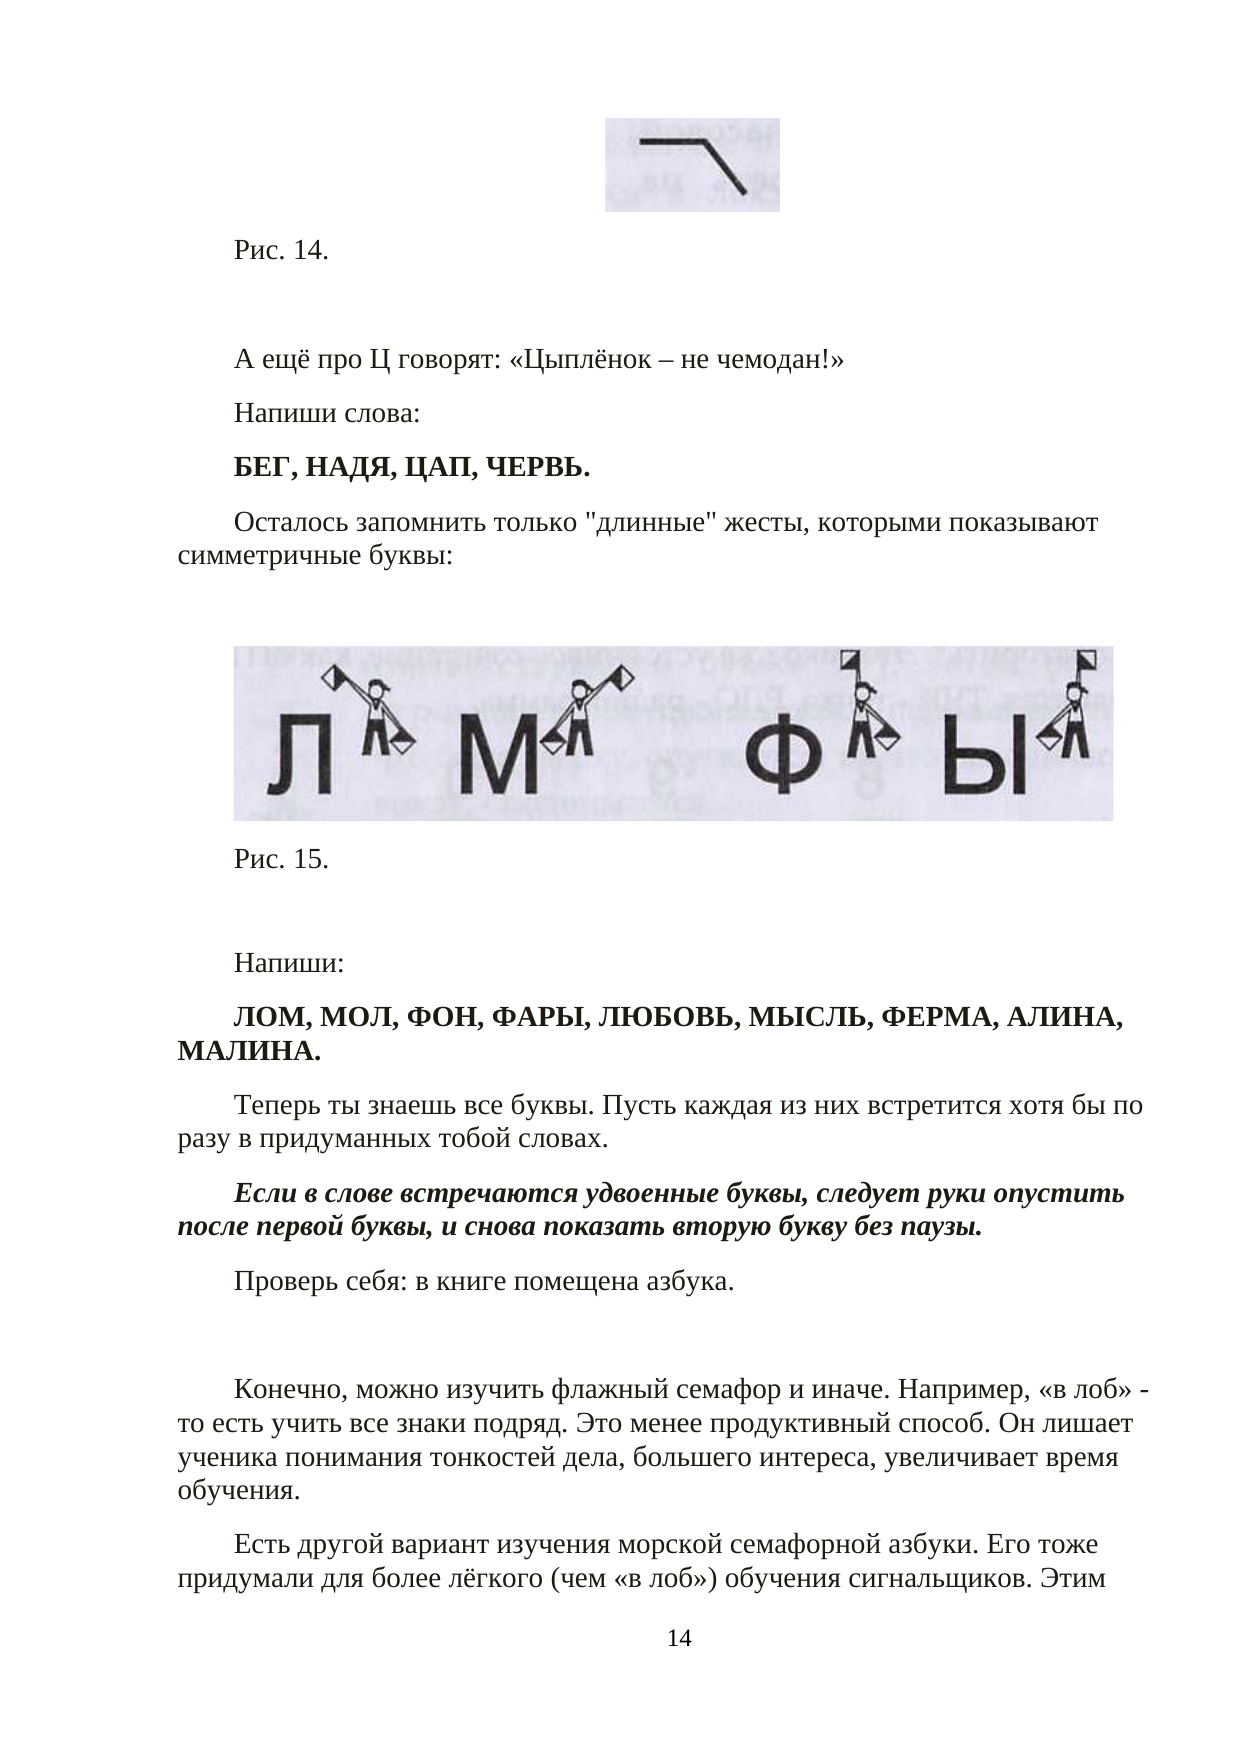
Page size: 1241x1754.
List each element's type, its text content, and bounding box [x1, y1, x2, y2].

text Напиши слова: [177, 395, 1181, 429]
text Рис. 15. [177, 842, 1181, 875]
text БЕГ, НАДЯ, ЦАП, ЧЕРВЬ. [177, 449, 1181, 483]
text Если в слове встречаются удвоенные буквы, следует руки опустить после первой буквы, и снова показать вторую букву без паузы. [177, 1175, 1181, 1242]
text Осталось запомнить только "длинные" жесты, которыми показывают симметричные буквы: [177, 504, 1181, 571]
text Проверь себя: в книге помещена азбука. [177, 1263, 1181, 1296]
text Конечно, можно изучить флажный семафор и иначе. Например, «в лоб» - то есть учить все знаки подряд. Это менее продуктивный способ. Он лишает ученика понимания тонкостей дела, большего интереса, увеличивает время обучения. [177, 1372, 1181, 1506]
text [177, 1527, 1181, 1594]
picture [605, 118, 780, 212]
text Теперь ты знаешь все буквы. Пусть каждая из них встретится хотя бы по разу в придуманных тобой словах. [177, 1087, 1181, 1154]
text ЛОМ, МОЛ, ФОН, ФАРЫ, ЛЮБОВЬ, МЫСЛЬ, ФЕРМА, АЛИНА, МАЛИНА. [177, 999, 1181, 1066]
text А ещё про Ц говорят: «Цыплёнок – не чемодан!» [177, 341, 1181, 374]
text Рис. 14. [177, 232, 1181, 266]
text Напиши: [177, 945, 1181, 978]
picture [233, 646, 1114, 821]
